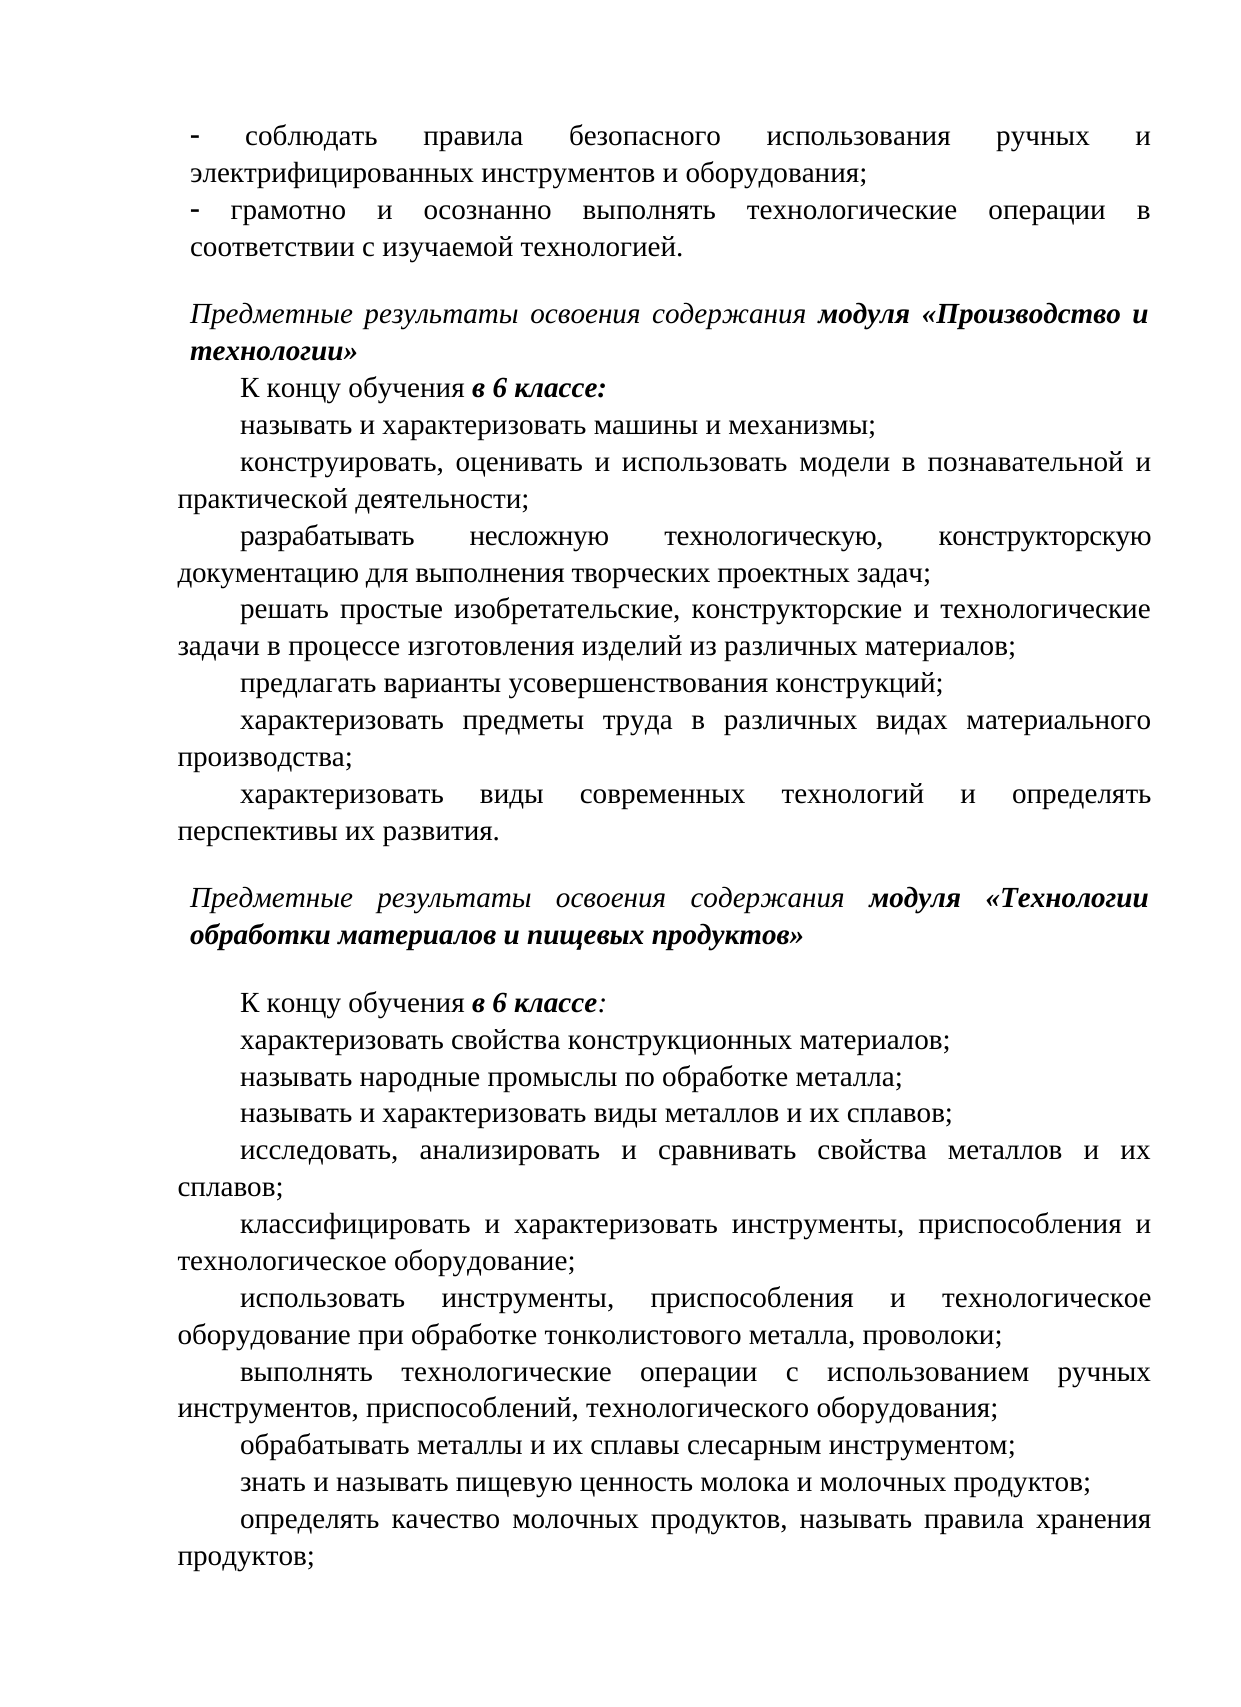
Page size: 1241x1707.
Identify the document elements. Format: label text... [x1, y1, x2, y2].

text обрабатывать металлы и их сплавы слесарным инструментом; [177, 1427, 1152, 1461]
text - грамотно и осознанно выполнять технологические операции в соответствии с изучаемой технологией. [190, 192, 1152, 262]
text К концу обучения в 6 классе: [177, 985, 1152, 1018]
text выполнять технологические операции с использованием ручных инструментов, приспособлений, технологического оборудования; [177, 1354, 1152, 1424]
text Предметные результаты освоения содержания модуля «Технологии обработки материалов и пищевых продуктов» [190, 880, 1152, 951]
text предлагать варианты усовершенствования конструкций; [177, 665, 1152, 699]
text классифицировать и характеризовать инструменты, приспособления и технологическое оборудование; [177, 1206, 1152, 1277]
text К концу обучения в 6 классе: [177, 370, 1152, 404]
text разрабатывать несложную технологическую, конструкторскую документацию для выполнения творческих проектных задач; [177, 518, 1152, 588]
text характеризовать предметы труда в различных видах материального производства; [177, 702, 1152, 773]
text определять качество молочных продуктов, называть правила хранения продуктов; [177, 1501, 1152, 1572]
text называть и характеризовать машины и механизмы; [177, 407, 1152, 441]
text конструировать, оценивать и использовать модели в познавательной и практической деятельности; [177, 444, 1152, 514]
text - соблюдать правила безопасного использования ручных и электрифицированных инструментов и оборудования; [190, 118, 1152, 189]
text называть народные промыслы по обработке металла; [177, 1059, 1152, 1092]
text исследовать, анализировать и сравнивать свойства металлов и их сплавов; [177, 1132, 1152, 1203]
text характеризовать свойства конструкционных материалов; [177, 1022, 1152, 1055]
text называть и характеризовать виды металлов и их сплавов; [177, 1096, 1152, 1129]
text знать и называть пищевую ценность молока и молочных продуктов; [177, 1464, 1152, 1498]
text решать простые изобретательские, конструкторские и технологические задачи в процессе изготовления изделий из различных материалов; [177, 592, 1152, 662]
text Предметные результаты освоения содержания модуля «Производство и технологии» [190, 297, 1152, 367]
text характеризовать виды современных технологий и определять перспективы их развития. [177, 776, 1152, 846]
text использовать инструменты, приспособления и технологическое оборудование при обработке тонколистового металла, проволоки; [177, 1280, 1152, 1350]
